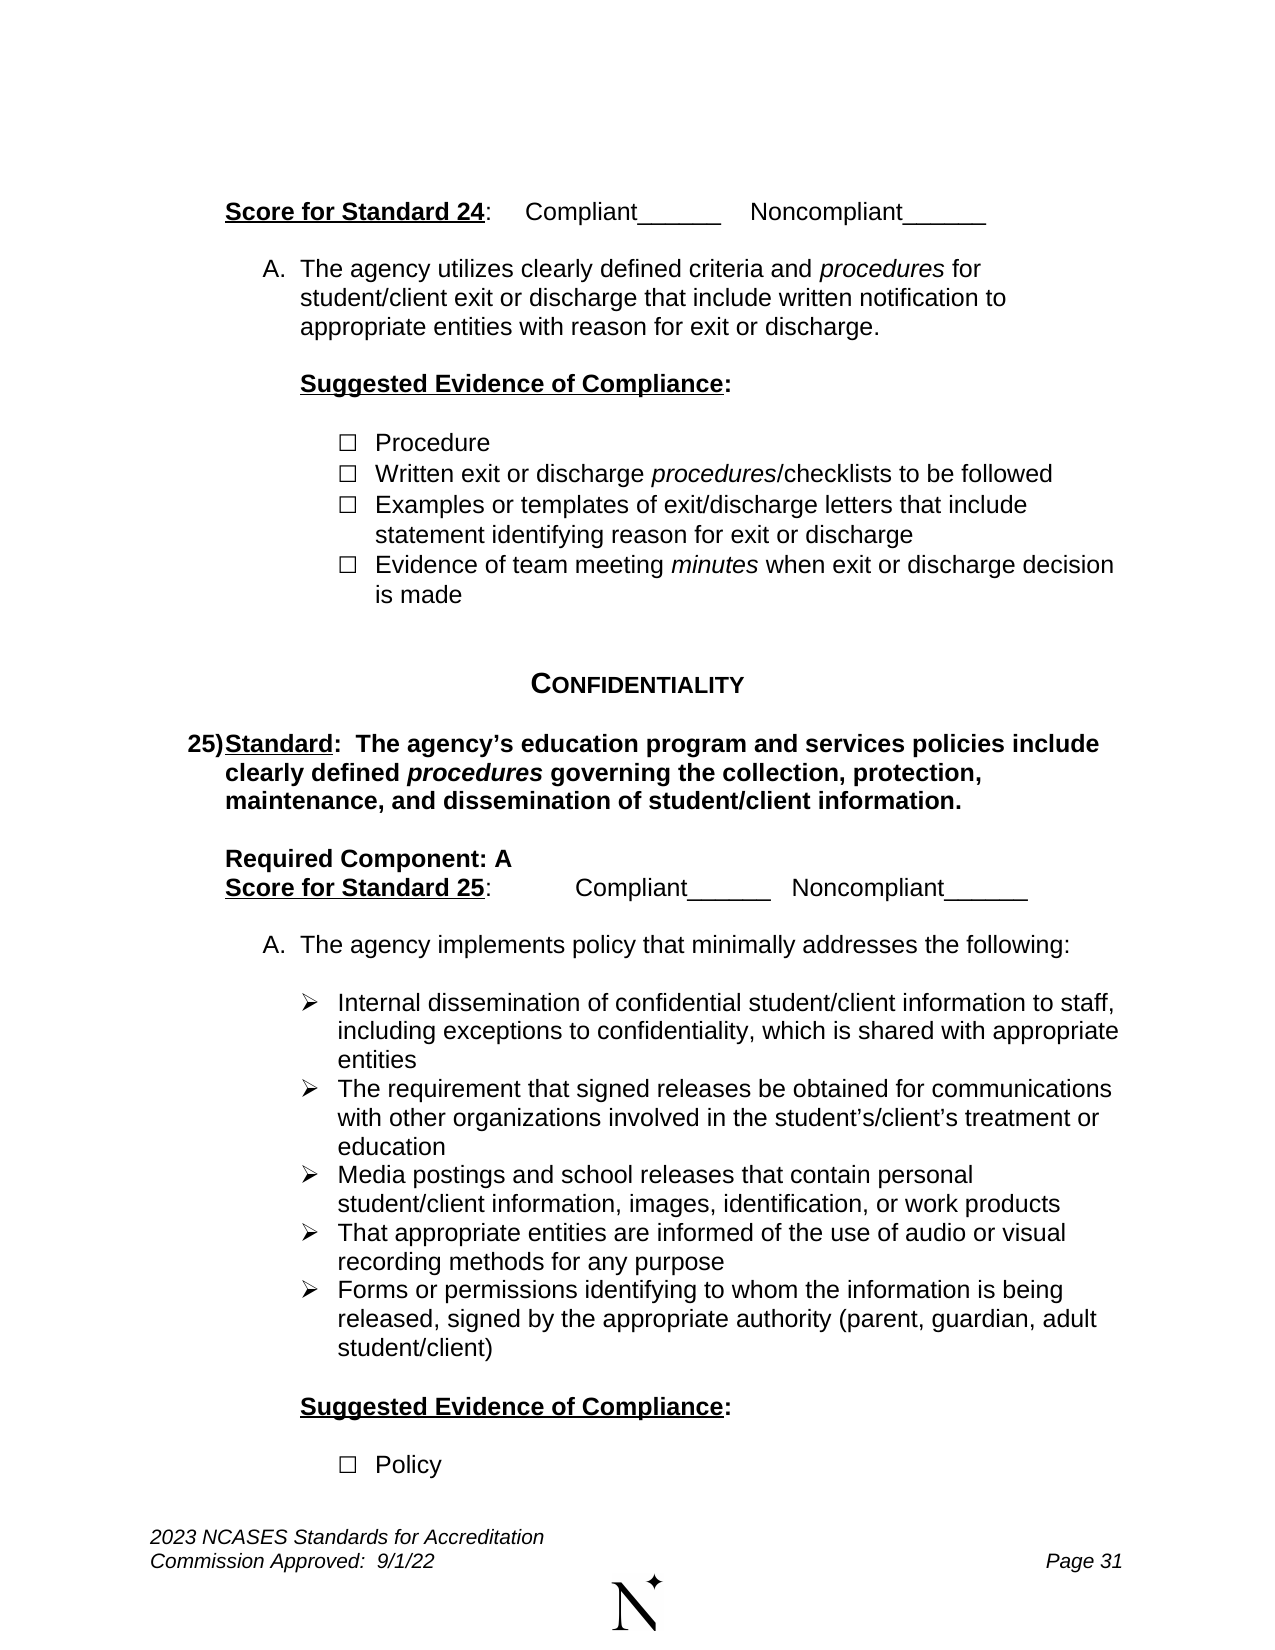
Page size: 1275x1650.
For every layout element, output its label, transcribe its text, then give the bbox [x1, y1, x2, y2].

subtitle Confidentiality [150, 666, 1125, 700]
text Suggested Evidence of Compliance: [225, 369, 1125, 398]
text Score for Standard 25: Compliant______ Noncompliant______ [150, 872, 1125, 901]
list The agency implements policy that minimally addresses the following: [262, 930, 1125, 959]
list Procedure [337, 426, 1125, 458]
list Examples or templates of exit/discharge letters that include statement identifying reason for exit or discharge [337, 489, 1125, 549]
list Policy [337, 1449, 1125, 1480]
subtitle Standard: The agency’s education program and services policies include clearly defined procedures governing the collection, protection, maintenance, and dissemination of student/client information. [187, 729, 1125, 815]
list Forms or permissions identifying to whom the information is being released, signed by the appropriate authority (parent, guardian, adult student/client) [300, 1275, 1125, 1392]
list The requirement that signed releases be obtained for communications with other organizations involved in the student’s/client’s treatment or education [300, 1074, 1125, 1160]
picture [611, 1573, 664, 1631]
list That appropriate entities are informed of the use of audio or visual recording methods for any purpose [300, 1218, 1125, 1275]
list Evidence of team meeting minutes when exit or discharge decision is made [337, 549, 1125, 609]
list Media postings and school releases that contain personal student/client information, images, identification, or work products [300, 1160, 1125, 1218]
text Required Component: A [225, 844, 1125, 872]
text Score for Standard 24: Compliant______ Noncompliant______ [225, 196, 1125, 225]
list Written exit or discharge procedures/checklists to be followed [337, 458, 1125, 489]
list Internal dissemination of confidential student/client information to staff, including exceptions to confidentiality, which is shared with appropriate entities [300, 987, 1125, 1074]
list The agency utilizes clearly defined criteria and procedures for student/client exit or discharge that include written notification to appropriate entities with reason for exit or discharge. [262, 254, 1125, 340]
text Suggested Evidence of Compliance: [300, 1392, 1125, 1420]
